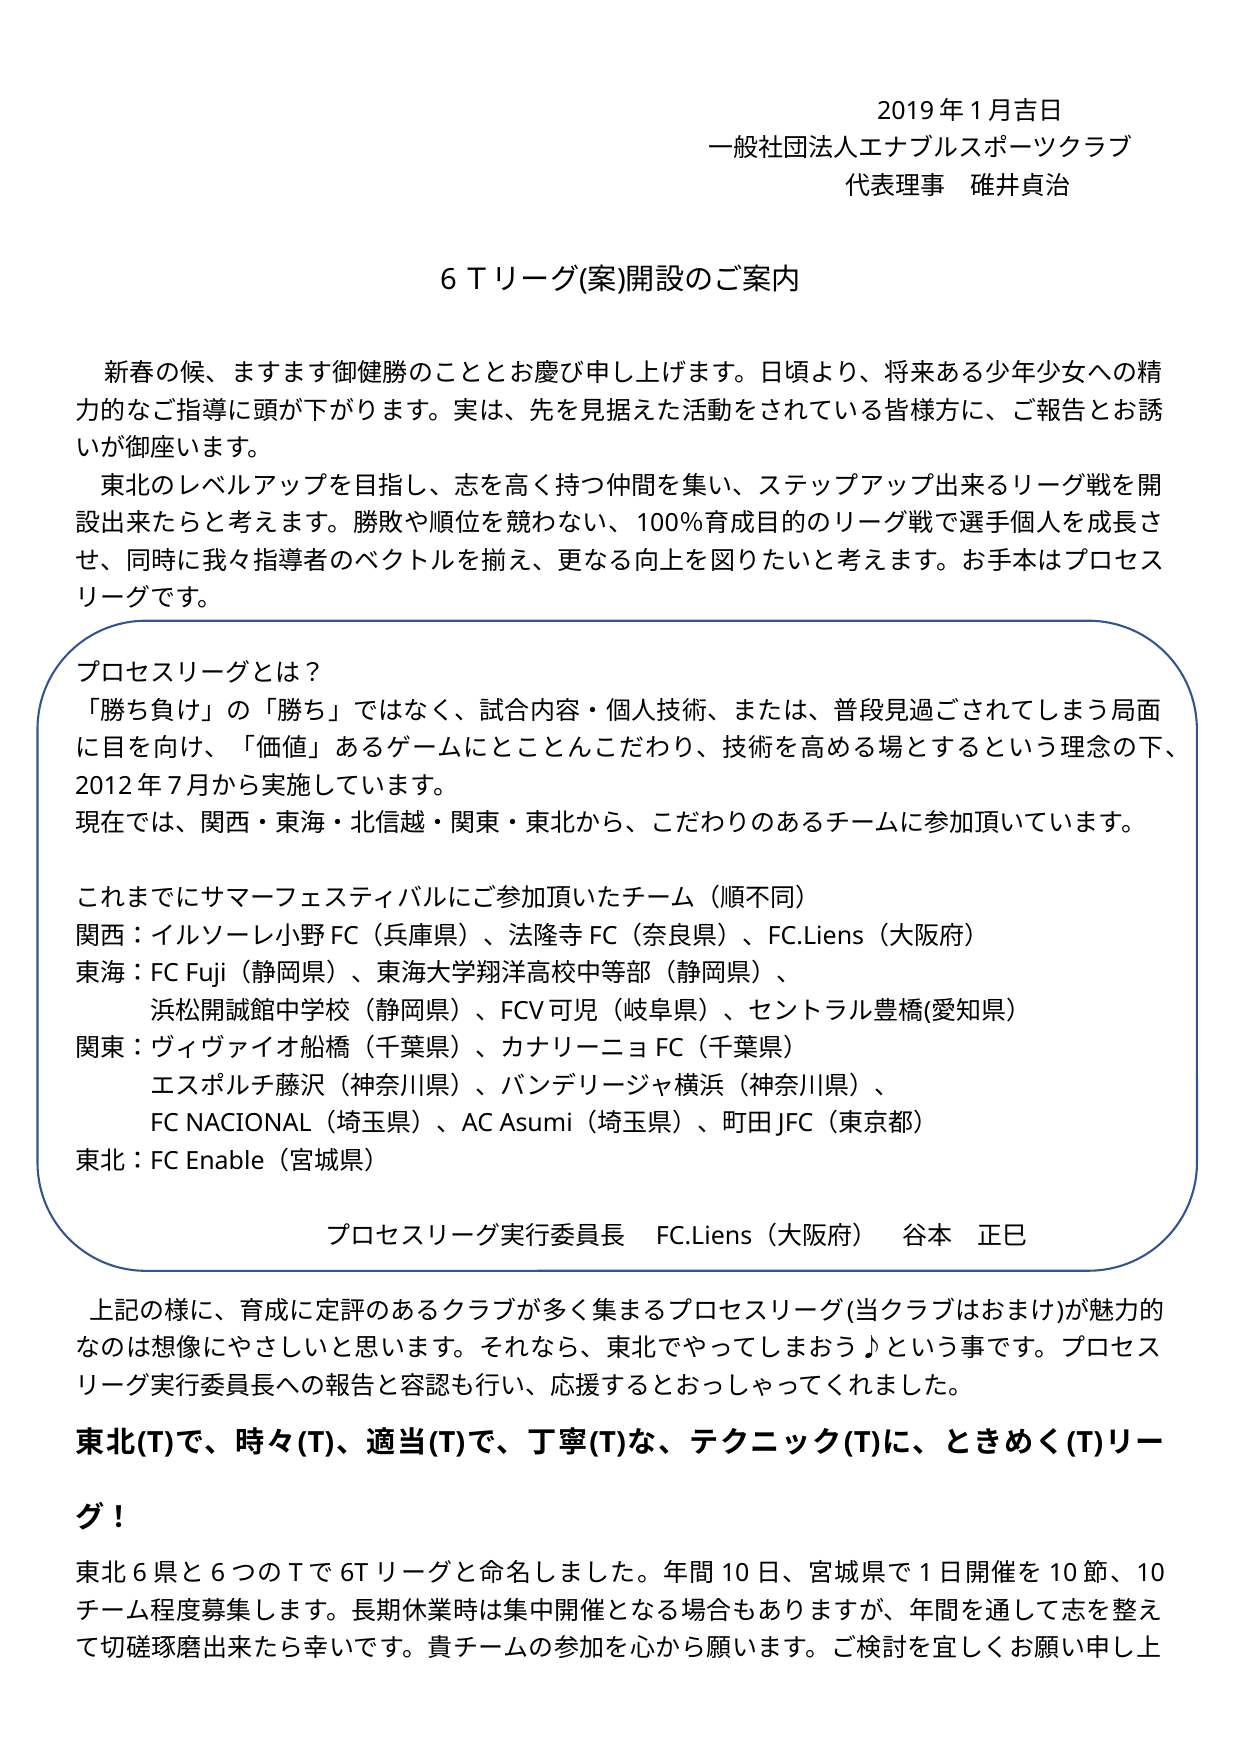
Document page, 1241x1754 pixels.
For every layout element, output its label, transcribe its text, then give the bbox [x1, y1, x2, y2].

text 浜松開誠館中学校（静岡県）、FCV可児（岐阜県）、セントラル豊橋(愛知県） [75, 989, 1165, 1027]
text 一般社団法人エナブルスポーツクラブ [75, 127, 1165, 164]
text 6Ｔリーグ(案)開設のご案内 [75, 239, 1165, 314]
text 関西：イルソーレ小野FC（兵庫県）、法隆寺FC（奈良県）、FC.Liens（大阪府） [75, 914, 1165, 952]
text 上記の様に、育成に定評のあるクラブが多く集まるプロセスリーグ(当クラブはおまけ)が魅力的なのは想像にやさしいと思います。それなら、東北でやってしまおう♪という事です。プロセスリーグ実行委員長への報告と容認も行い、応援するとおっしゃってくれました。 [75, 1289, 1165, 1402]
text 関東：ヴィヴァイオ船橋（千葉県）、カナリーニョFC（千葉県） [75, 1027, 1165, 1064]
text 東北：FC Enable（宮城県） [75, 1139, 1165, 1177]
text プロセスリーグ実行委員長 FC.Liens（大阪府） 谷本 正巳 [75, 1214, 1165, 1252]
text 東北(T)で、時々(T)、適当(T)で、丁寧(T)な、テクニック(T)に、ときめく(T)リーグ！ [75, 1402, 1165, 1552]
text FC NACIONAL（埼玉県）、AC Asumi（埼玉県）、町田JFC（東京都） [75, 1102, 1165, 1139]
text 2019年1月吉日 [75, 89, 1165, 127]
text 新春の候、ますます御健勝のこととお慶び申し上げます。日頃より、将来ある少年少女への精力的なご指導に頭が下がります。実は、先を見据えた活動をされている皆様方に、ご報告とお誘いが御座います。 [75, 352, 1165, 464]
text これまでにサマーフェスティバルにご参加頂いたチーム（順不同） [75, 877, 1165, 914]
text エスポルチ藤沢（神奈川県）、バンデリージャ横浜（神奈川県）、 [75, 1064, 1165, 1102]
text 現在では、関西・東海・北信越・関東・東北から、こだわりのあるチームに参加頂いています。 [75, 802, 1165, 839]
text 東海：FC Fuji（静岡県）、東海大学翔洋高校中等部（静岡県）、 [75, 952, 1165, 989]
text 東北のレベルアップを目指し、志を高く持つ仲間を集い、ステップアップ出来るリーグ戦を開設出来たらと考えます。勝敗や順位を競わない、100％育成目的のリーグ戦で選手個人を成長させ、同時に我々指導者のベクトルを揃え、更なる向上を図りたいと考えます。お手本はプロセスリーグです。 [75, 464, 1165, 614]
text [75, 1552, 1165, 1664]
text プロセスリーグとは？ [75, 652, 1165, 689]
text 代表理事 碓井貞治 [75, 164, 1165, 202]
text 「勝ち負け」の「勝ち」ではなく、試合内容・個人技術、または、普段見過ごされてしまう局面に目を向け、「価値」あるゲームにとことんこだわり、技術を高める場とするという理念の下、2012年7月から実施しています。 [75, 689, 1165, 802]
